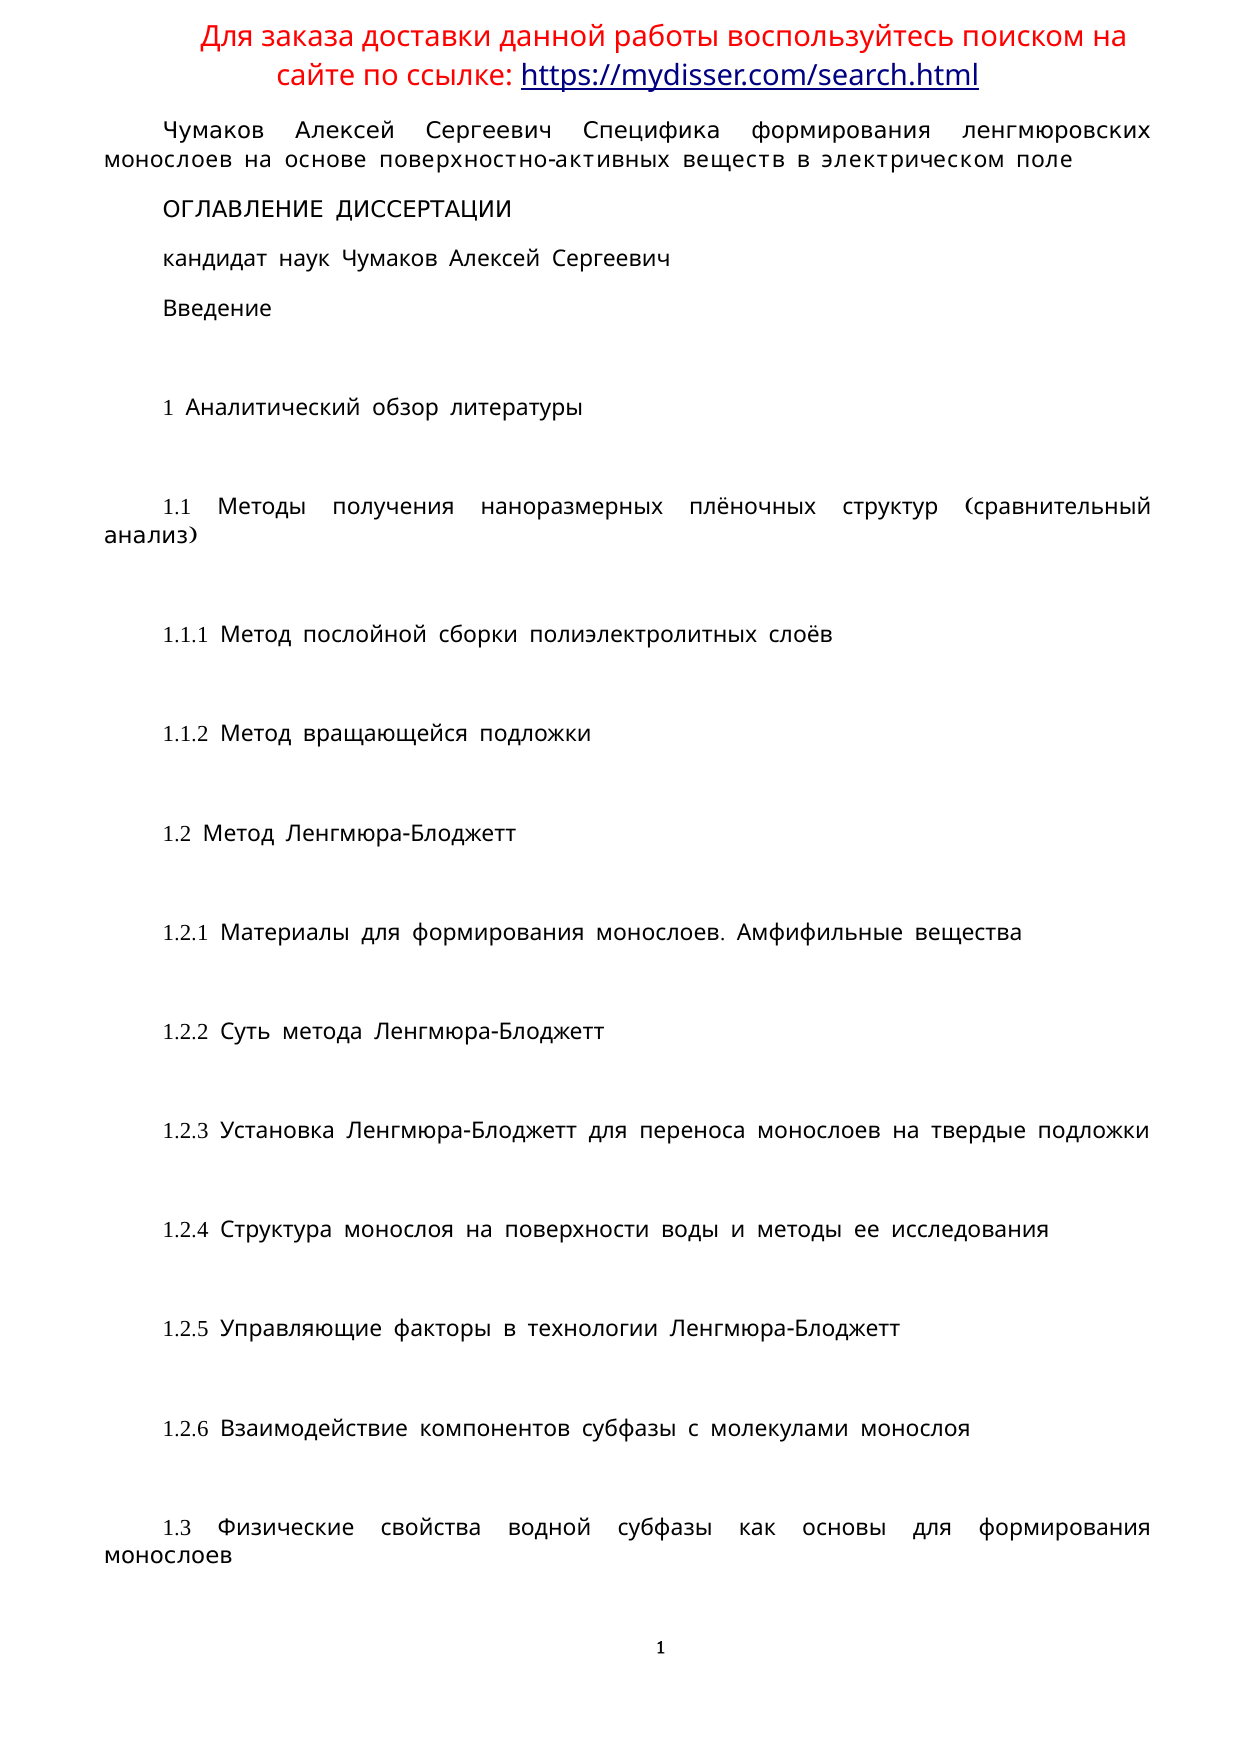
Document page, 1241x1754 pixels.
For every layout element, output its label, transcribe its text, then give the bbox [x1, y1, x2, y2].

text 1.2.2 Суть метода Ленгмюра-Блоджетт [103, 1015, 1152, 1044]
text 1.2 Метод Ленгмюра-Блоджетт [103, 817, 1152, 846]
text 1.2.4 Структура монослоя на поверхности воды и методы ее исследования [103, 1214, 1152, 1242]
text 1.1.2 Метод вращающейся подложки [103, 718, 1152, 747]
text 1.2.6 Взаимодействие компонентов субфазы с молекулами монослоя [103, 1412, 1152, 1441]
text 1.3 Физические свойства водной субфазы как основы для формирования монослоев [103, 1511, 1152, 1569]
text 1.1.1 Метод послойной сборки полиэлектролитных слоёв [103, 619, 1152, 647]
text 1 Аналитический обзор литературы [103, 392, 1152, 420]
text Введение [103, 292, 1152, 321]
text Чумаков Алексей Сергеевич Специфика формирования ленгмюровских монослоев на основе поверхностно-активных веществ в электрическом поле [103, 115, 1152, 172]
text ОГЛАВЛЕНИЕ ДИССЕРТАЦИИ [103, 193, 1152, 222]
text 1.2.3 Установка Ленгмюра-Блоджетт для переноса монослоев на твердые подложки [103, 1114, 1152, 1143]
text 1.2.5 Управляющие факторы в технологии Ленгмюра-Блоджетт [103, 1313, 1152, 1342]
text 1.1 Методы получения наноразмерных плёночных структур (сравнительный анализ) [103, 491, 1152, 548]
text кандидат наук Чумаков Алексей Сергеевич [103, 243, 1152, 272]
text 1.2.1 Материалы для формирования монослоев. Амфифильные вещества [103, 916, 1152, 945]
